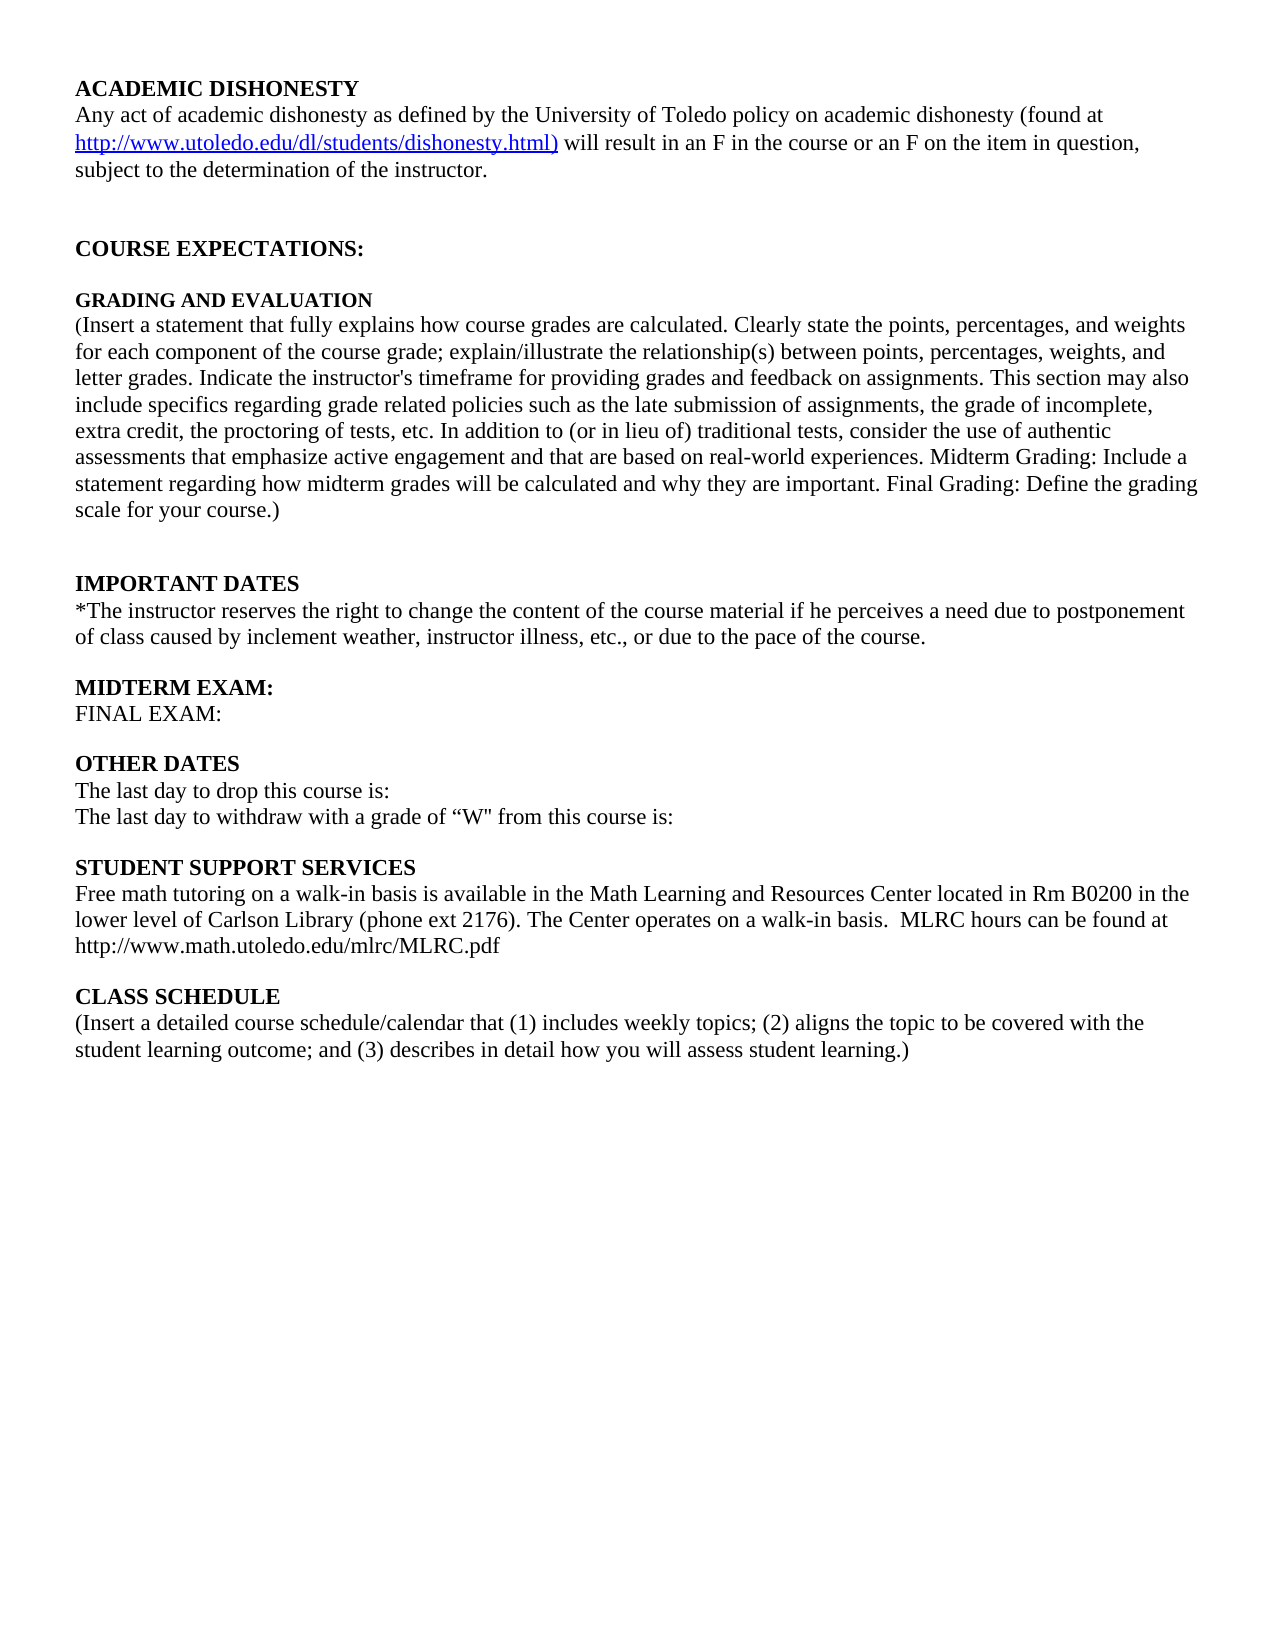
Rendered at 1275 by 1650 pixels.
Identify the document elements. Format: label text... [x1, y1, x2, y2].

text *The instructor reserves the right to change the content of the course material if he perceives a need due to postponement of class caused by inclement weather, instructor illness, etc., or due to the pace of the course. [75, 597, 1200, 649]
text ACADEMIC DISHONESTY [75, 75, 1200, 101]
text (Insert a detailed course schedule/calendar that (1) includes weekly topics; (2) aligns the topic to be covered with the student learning outcome; and (3) describes in detail how you will assess student learning.) [75, 1009, 1200, 1062]
text Any act of academic dishonesty as defined by the University of Toledo policy on academic dishonesty (found at http://www.utoledo.edu/dl/students/dishonesty.html) will result in an F in the course or an F on the item in question, subject to the determination of the instructor. [75, 101, 1200, 182]
text COURSE EXPECTATIONS: [75, 235, 1200, 261]
text MIDTERM EXAM: [75, 674, 1200, 700]
text OTHER DATES [75, 750, 1200, 777]
text Free math tutoring on a walk-in basis is available in the Math Learning and Resources Center located in Rm B0200 in the lower level of Carlson Library (phone ext 2176). The Center operates on a walk-in basis. MLRC hours can be found at http://www.math.utoledo.edu/mlrc/MLRC.pdf [75, 880, 1200, 959]
text IMPORTANT DATES [75, 571, 1200, 597]
text CLASS SCHEDULE [75, 983, 1200, 1009]
text The last day to withdraw with a grade of “W'' from this course is: [75, 803, 1200, 829]
text FINAL EXAM: [75, 700, 1200, 726]
text GRADING AND EVALUATION [75, 287, 1200, 312]
text The last day to drop this course is: [75, 777, 1200, 803]
text STUDENT SUPPORT SERVICES [75, 853, 1200, 880]
text (Insert a statement that fully explains how course grades are calculated. Clearly state the points, percentages, and weights for each component of the course grade; explain/illustrate the relationship(s) between points, percentages, weights, and letter grades. Indicate the instructor's timeframe for providing grades and feedback on assignments. This section may also include specifics regarding grade related policies such as the late submission of assignments, the grade of incomplete, extra credit, the proctoring of tests, etc. In addition to (or in lieu of) traditional tests, consider the use of authentic assessments that emphasize active engagement and that are based on real-world experiences. Midterm Grading: Include a statement regarding how midterm grades will be calculated and why they are important. Final Grading: Define the grading scale for your course.) [75, 312, 1200, 522]
